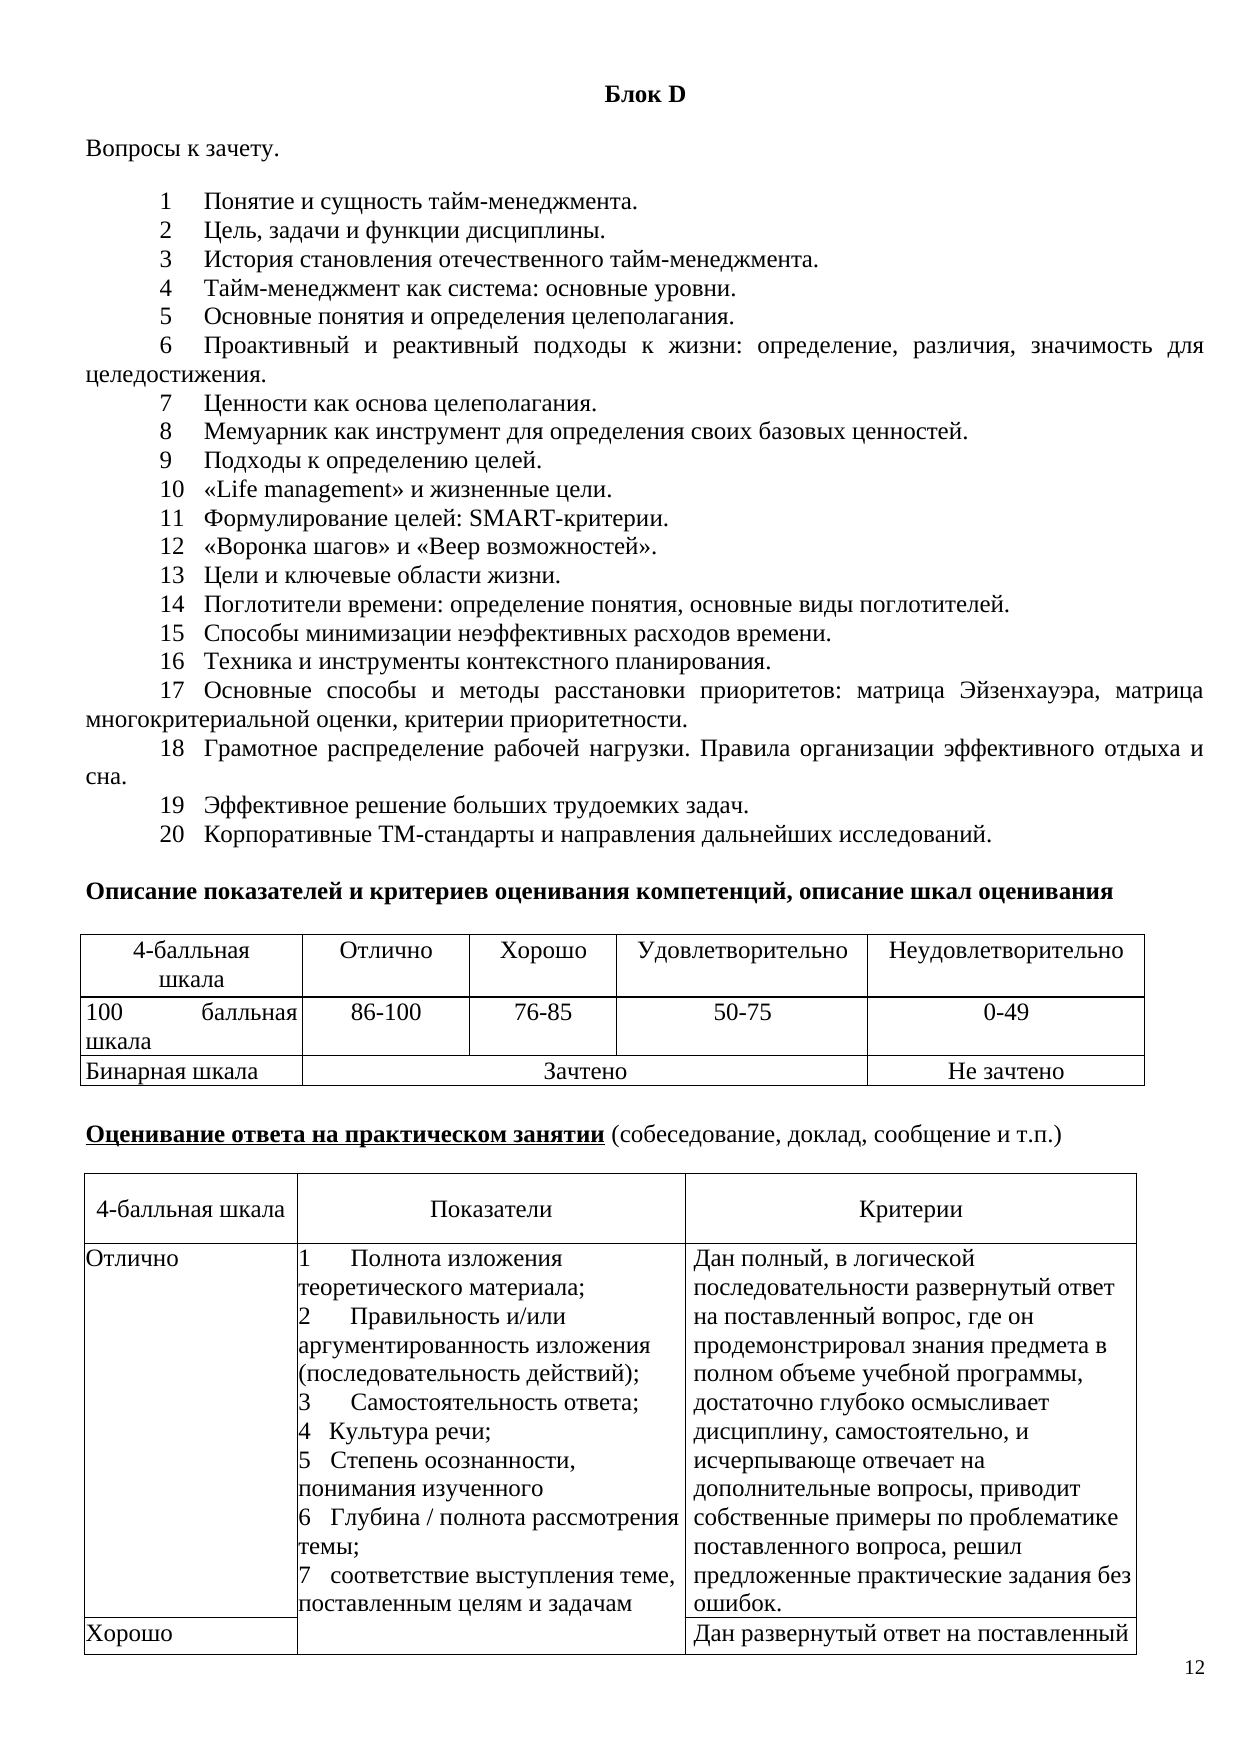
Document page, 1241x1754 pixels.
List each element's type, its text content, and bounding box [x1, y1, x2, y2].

table_cell 0-49 [868, 998, 1144, 1055]
list Подходы к определению целей. [85, 445, 1205, 474]
table_header Неудовлетворительно [868, 935, 1144, 996]
list Основные понятия и определения целеполагания. [85, 301, 1205, 330]
table_header Показатели [298, 1174, 685, 1242]
table_header 4-балльная шкала [81, 935, 302, 996]
list Поглотители времени: определение понятия, основные виды поглотителей. [85, 589, 1205, 618]
text Вопросы к зачету. [85, 133, 1205, 161]
table_header Отлично [303, 935, 469, 996]
list Грамотное распределение рабочей нагрузки. Правила организации эффективного отдыха и сна. [85, 733, 1205, 790]
list Цель, задачи и функции дисциплины. [85, 215, 1205, 244]
list Проактивный и реактивный подходы к жизни: определение, различия, значимость для целедостижения. [85, 330, 1205, 388]
table_cell Зачтено [303, 1056, 867, 1085]
table_cell Не зачтено [868, 1056, 1144, 1085]
list Эффективное решение больших трудоемких задач. [85, 790, 1205, 819]
table_cell 76-85 [470, 998, 616, 1055]
table_cell Дан полный, в логической последовательности развернутый ответ на поставленный вопрос, где он продемонстрировал знания предмета в полном объеме учебной программы, достаточно глубоко осмысливает дисциплину, самостоятельно, и исчерпывающе отвечает на дополнительные вопросы, приводит собственные примеры по проблематике поставленного вопроса, решил предложенные практические задания без ошибок. [686, 1244, 1136, 1617]
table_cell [686, 1618, 1136, 1654]
table_cell Полнота изложения теоретического материала; Правильность и/или аргументированность изложения (последовательность действий); Самостоятельность ответа; Культура речи; Степень осознанности, понимания изученного Глубина / полнота рассмотрения темы; соответствие выступления теме, поставленным целям и задачам [298, 1244, 685, 1654]
table_cell Бинарная шкала [81, 1056, 302, 1085]
list Формулирование целей: SMART-критерии. [85, 503, 1205, 531]
list История становления отечественного тайм-менеджмента. [85, 244, 1205, 273]
table_header 4-балльная шкала [85, 1174, 297, 1242]
table_header Критерии [686, 1174, 1136, 1242]
list Способы минимизации неэффективных расходов времени. [85, 618, 1205, 646]
list Мемуарник как инструмент для определения своих базовых ценностей. [85, 416, 1205, 445]
table_cell 100 балльная шкала [81, 998, 302, 1055]
table_header Удовлетворительно [617, 935, 867, 996]
list «Life management» и жизненные цели. [85, 474, 1205, 503]
list Тайм-менеджмент как система: основные уровни. [85, 273, 1205, 301]
table_cell Отлично [85, 1244, 297, 1617]
table_cell Хорошо [85, 1618, 297, 1654]
text Описание показателей и критериев оценивания компетенций, описание шкал оценивания [85, 876, 1205, 905]
table_cell 86-100 [303, 998, 469, 1055]
table_cell 50-75 [617, 998, 867, 1055]
text Оценивание ответа на практическом занятии (собеседование, доклад, сообщение и т.п.) [85, 1119, 1205, 1148]
list Цели и ключевые области жизни. [85, 560, 1205, 589]
list Техника и инструменты контекстного планирования. [85, 646, 1205, 675]
list Ценности как основа целеполагания. [85, 388, 1205, 416]
list «Воронка шагов» и «Веер возможностей». [85, 531, 1205, 560]
list Понятие и сущность тайм-менеджмента. [85, 186, 1205, 215]
list Корпоративные ТМ-стандарты и направления дальнейших исследований. [85, 819, 1205, 848]
list Основные способы и методы расстановки приоритетов: матрица Эйзенхауэра, матрица многокритериальной оценки, критерии приоритетности. [85, 675, 1205, 733]
text Блок D [85, 79, 1205, 107]
table_header Хорошо [470, 935, 616, 996]
